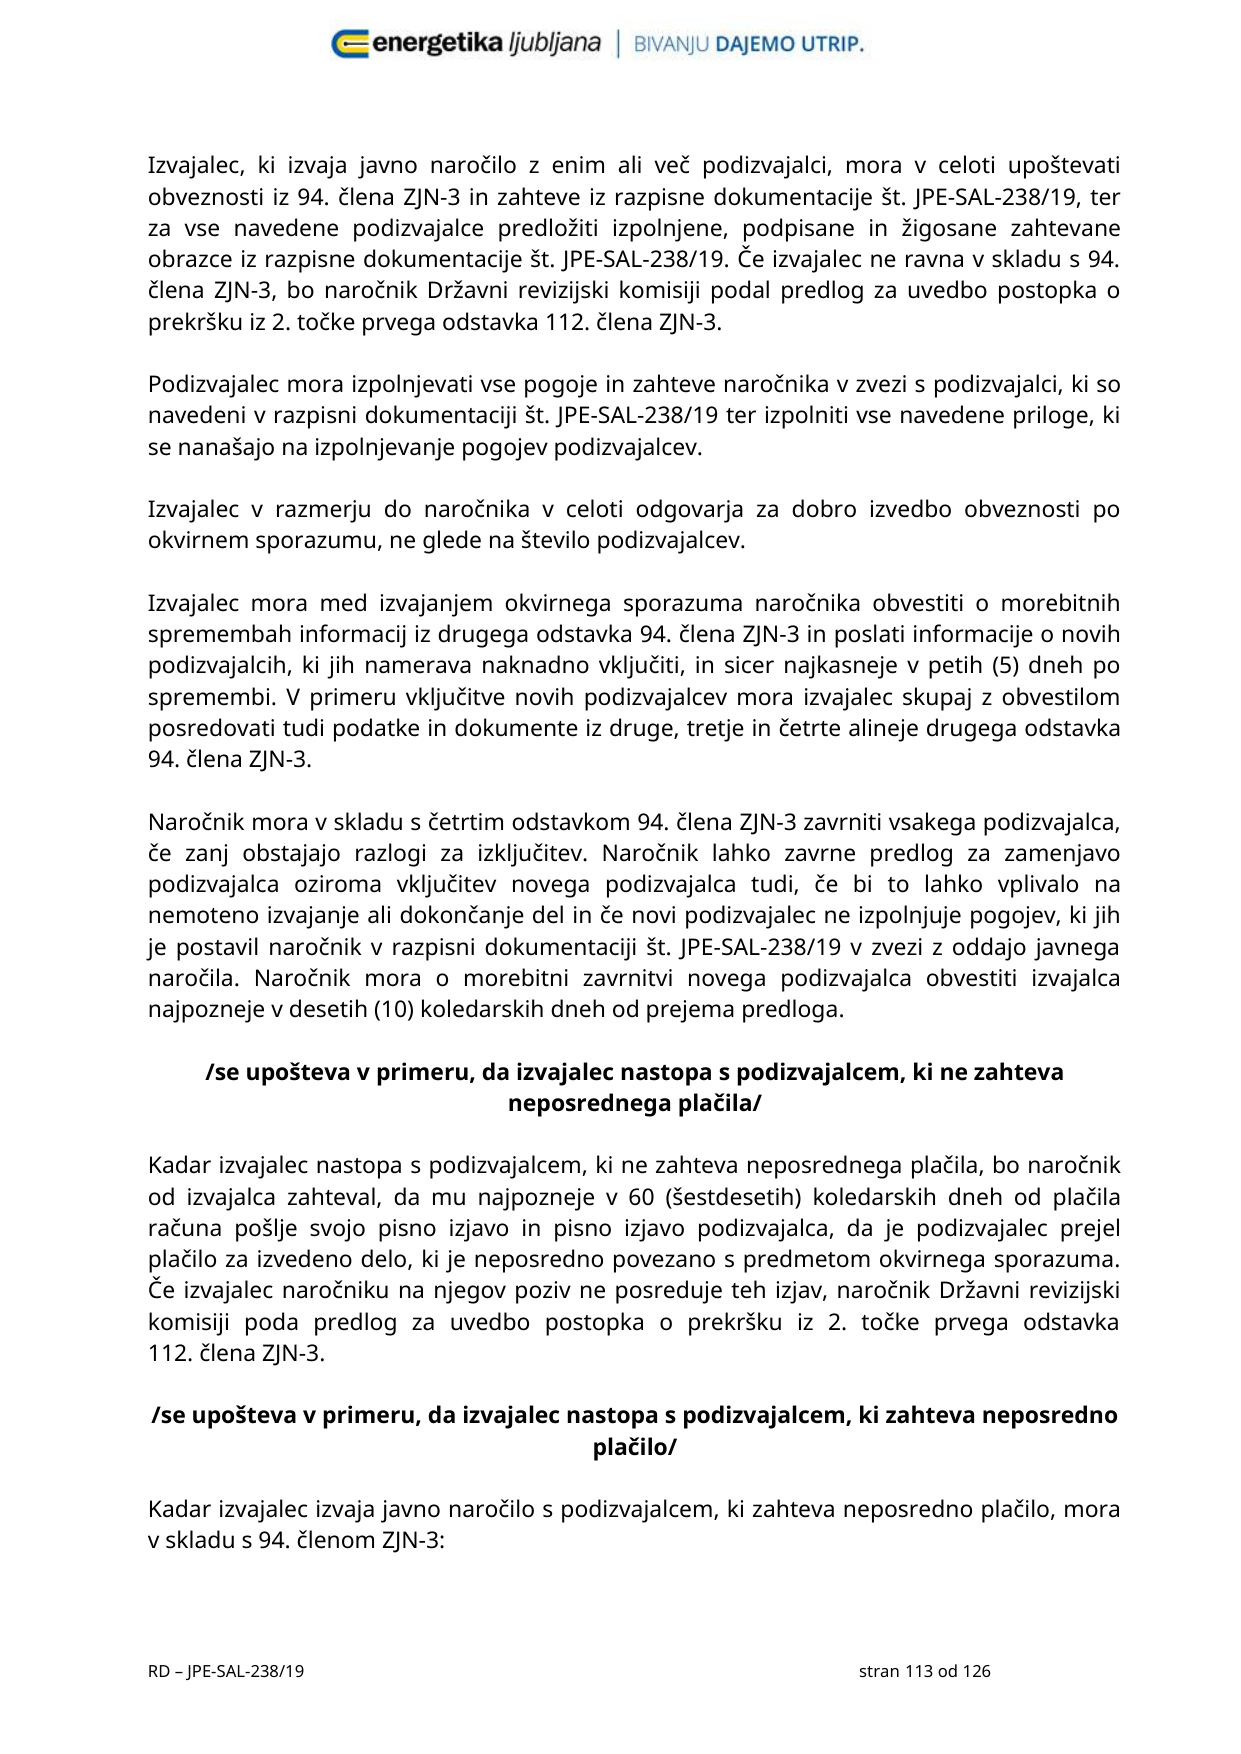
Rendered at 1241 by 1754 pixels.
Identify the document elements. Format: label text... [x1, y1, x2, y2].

text Kadar izvajalec nastopa s podizvajalcem, ki ne zahteva neposrednega plačila, bo naročnik od izvajalca zahteval, da mu najpozneje v 60 (šestdesetih) koledarskih dneh od plačila računa pošlje svojo pisno izjavo in pisno izjavo podizvajalca, da je podizvajalec prejel plačilo za izvedeno delo, ki je neposredno povezano s predmetom okvirnega sporazuma. Če izvajalec naročniku na njegov poziv ne posreduje teh izjav, naročnik Državni revizijski komisiji poda predlog za uvedbo postopka o prekršku iz 2. točke prvega odstavka 112. člena ZJN-3. [148, 1149, 1122, 1368]
text Naročnik mora v skladu s četrtim odstavkom 94. člena ZJN-3 zavrniti vsakega podizvajalca, če zanj obstajajo razlogi za izključitev. Naročnik lahko zavrne predlog za zamenjavo podizvajalca oziroma vključitev novega podizvajalca tudi, če bi to lahko vplivalo na nemoteno izvajanje ali dokončanje del in če novi podizvajalec ne izpolnjuje pogojev, ki jih je postavil naročnik v razpisni dokumentaciji št. JPE-SAL-238/19 v zvezi z oddajo javnega naročila. Naročnik mora o morebitni zavrnitvi novega podizvajalca obvestiti izvajalca najpozneje v desetih (10) koledarskih dneh od prejema predloga. [148, 806, 1122, 1024]
text Podizvajalec mora izpolnjevati vse pogoje in zahteve naročnika v zvezi s podizvajalci, ki so navedeni v razpisni dokumentaciji št. JPE-SAL-238/19 ter izpolniti vse navedene priloge, ki se nanašajo na izpolnjevanje pogojev podizvajalcev. [148, 368, 1122, 462]
text Izvajalec v razmerju do naročnika v celoti odgovarja za dobro izvedbo obveznosti po okvirnem sporazumu, ne glede na število podizvajalcev. [148, 493, 1122, 556]
text Kadar izvajalec izvaja javno naročilo s podizvajalcem, ki zahteva neposredno plačilo, mora v skladu s 94. členom ZJN-3: [148, 1493, 1122, 1556]
text /se upošteva v primeru, da izvajalec nastopa s podizvajalcem, ki ne zahteva neposrednega plačila/ [148, 1056, 1122, 1118]
text /se upošteva v primeru, da izvajalec nastopa s podizvajalcem, ki zahteva neposredno plačilo/ [148, 1399, 1122, 1462]
picture [329, 0, 941, 87]
text Izvajalec mora med izvajanjem okvirnega sporazuma naročnika obvestiti o morebitnih spremembah informacij iz drugega odstavka 94. člena ZJN-3 in poslati informacije o novih podizvajalcih, ki jih namerava naknadno vključiti, in sicer najkasneje v petih (5) dneh po spremembi. V primeru vključitve novih podizvajalcev mora izvajalec skupaj z obvestilom posredovati tudi podatke in dokumente iz druge, tretje in četrte alineje drugega odstavka 94. člena ZJN-3. [148, 587, 1122, 774]
text Izvajalec, ki izvaja javno naročilo z enim ali več podizvajalci, mora v celoti upoštevati obveznosti iz 94. člena ZJN-3 in zahteve iz razpisne dokumentacije št. JPE-SAL-238/19, ter za vse navedene podizvajalce predložiti izpolnjene, podpisane in žigosane zahtevane obrazce iz razpisne dokumentacije št. JPE-SAL-238/19. Če izvajalec ne ravna v skladu s 94. člena ZJN-3, bo naročnik Državni revizijski komisiji podal predlog za uvedbo postopka o prekršku iz 2. točke prvega odstavka 112. člena ZJN-3. [148, 149, 1122, 337]
